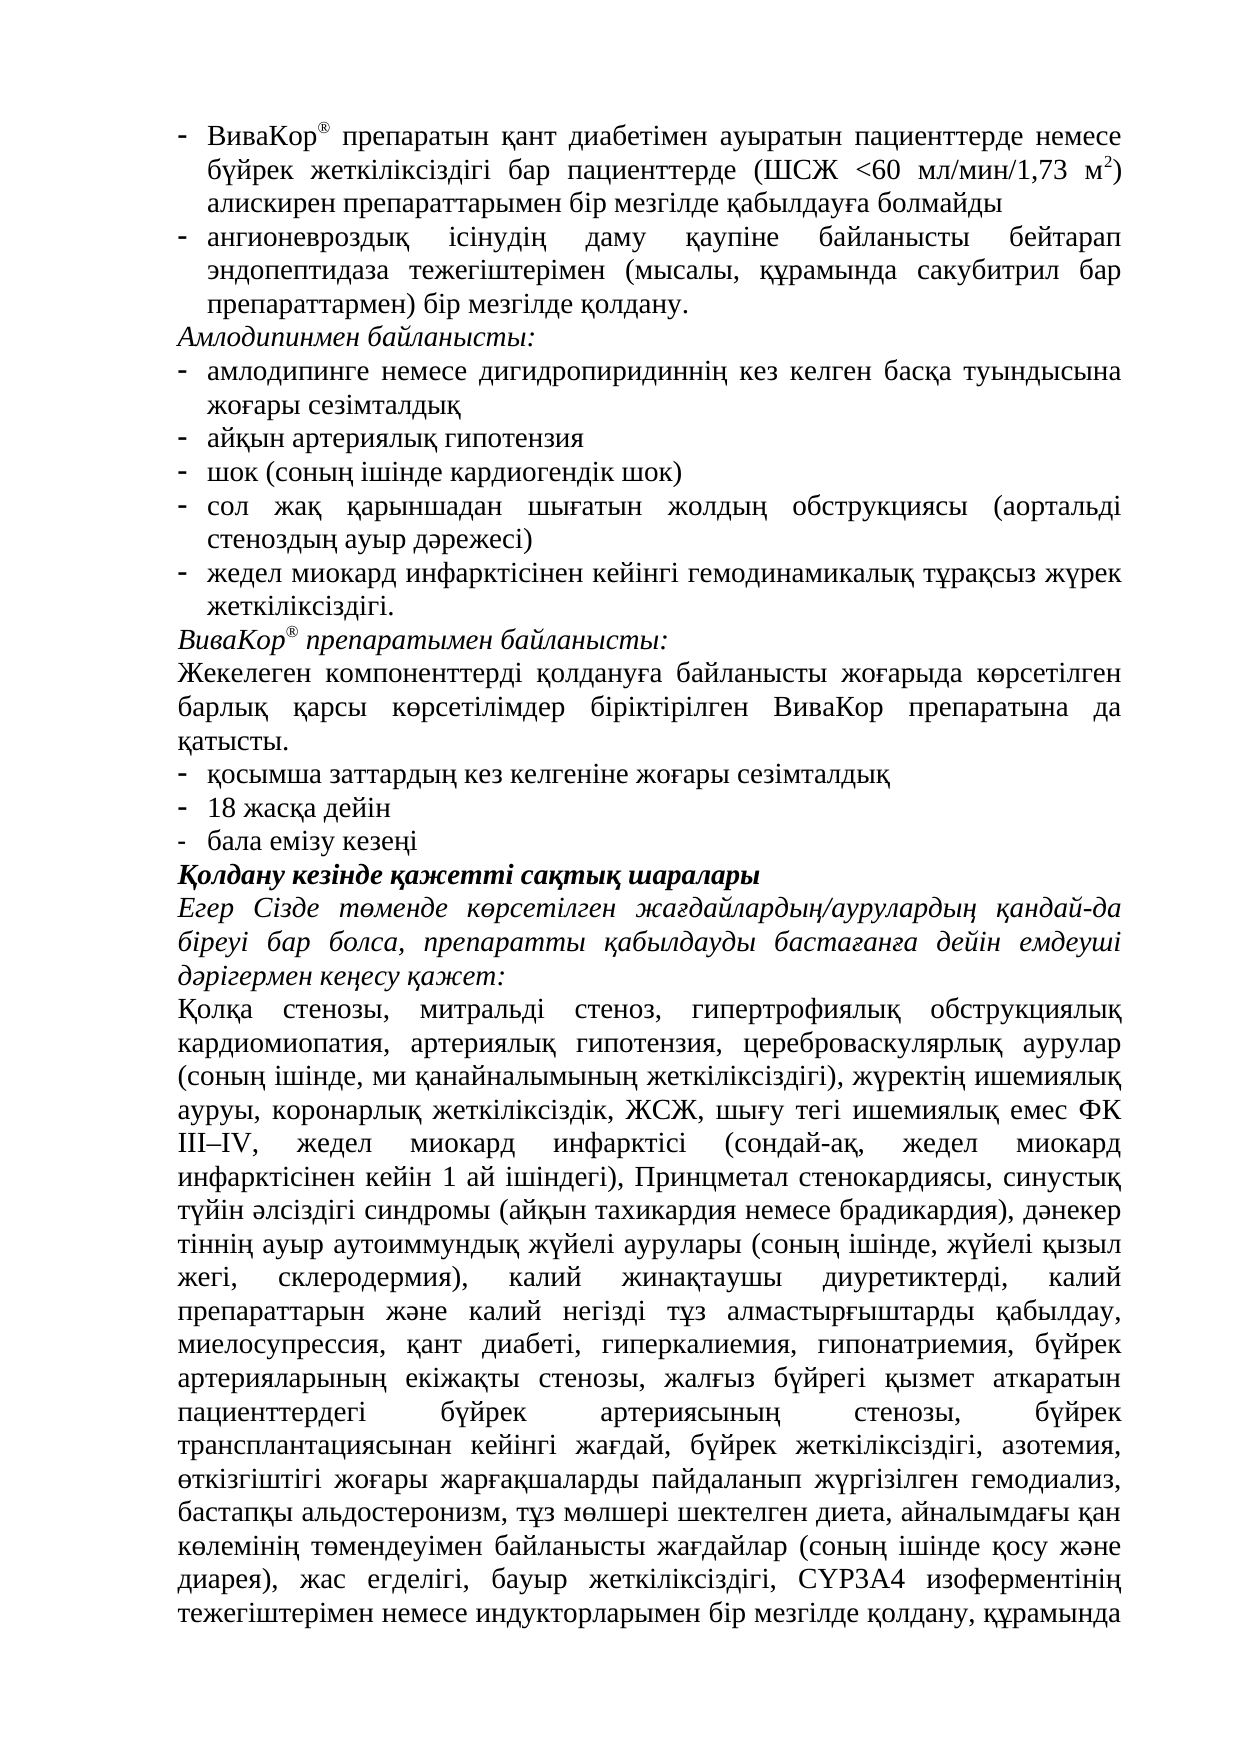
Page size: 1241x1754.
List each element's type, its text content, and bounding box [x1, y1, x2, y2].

text Егер Сізде төменде көрсетілген жағдайлардың/аурулардың қандай-да біреуі бар болса, препаратты қабылдауды бастағанға дейін емдеуші дәрігермен кеңесу қажет: [177, 891, 1122, 991]
list жедел миокард инфарктісінен кейінгі гемодинамикалық тұрақсыз жүрек жеткіліксіздігі. [177, 555, 1122, 622]
list 18 жасқа дейін [177, 790, 1122, 823]
list айқын артериялық гипотензия [177, 420, 1122, 454]
list бала емізу кезеңі [177, 823, 1122, 857]
list қосымша заттардың кез келгеніне жоғары сезімталдық [177, 756, 1122, 790]
text Қолдану кезінде қажетті сақтық шаралары [177, 857, 1122, 891]
list сол жақ қарыншадан шығатын жолдың обструкциясы (аортальді стеноздың ауыр дәрежесі) [177, 488, 1122, 555]
text Амлодипинмен байланысты: [177, 319, 1122, 353]
list амлодипинге немесе дигидропиридиннің кез келген басқа туындысына жоғары сезімталдық [177, 353, 1122, 420]
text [177, 991, 1122, 1628]
list ангионевроздық ісінудің даму қаупіне байланысты бейтарап эндопептидаза тежегіштерімен (мысалы, құрамында сакубитрил бар препараттармен) бір мезгілде қолдану. [177, 219, 1122, 319]
list шок (соның ішінде кардиогендік шок) [177, 454, 1122, 488]
list ВиваКор® препаратын қант диабетімен ауыратын пациенттерде немесе бүйрек жеткіліксіздігі бар пациенттерде (ШСЖ <60 мл/мин/1,73 м2) алискирен препараттарымен бір мезгілде қабылдауға болмайды [177, 118, 1122, 219]
text ВиваКор® препаратымен байланысты: [177, 622, 1122, 656]
text Жекелеген компоненттерді қолдануға байланысты жоғарыда көрсетілген барлық қарсы көрсетілімдер біріктірілген ВиваКор препаратына да қатысты. [177, 656, 1122, 756]
